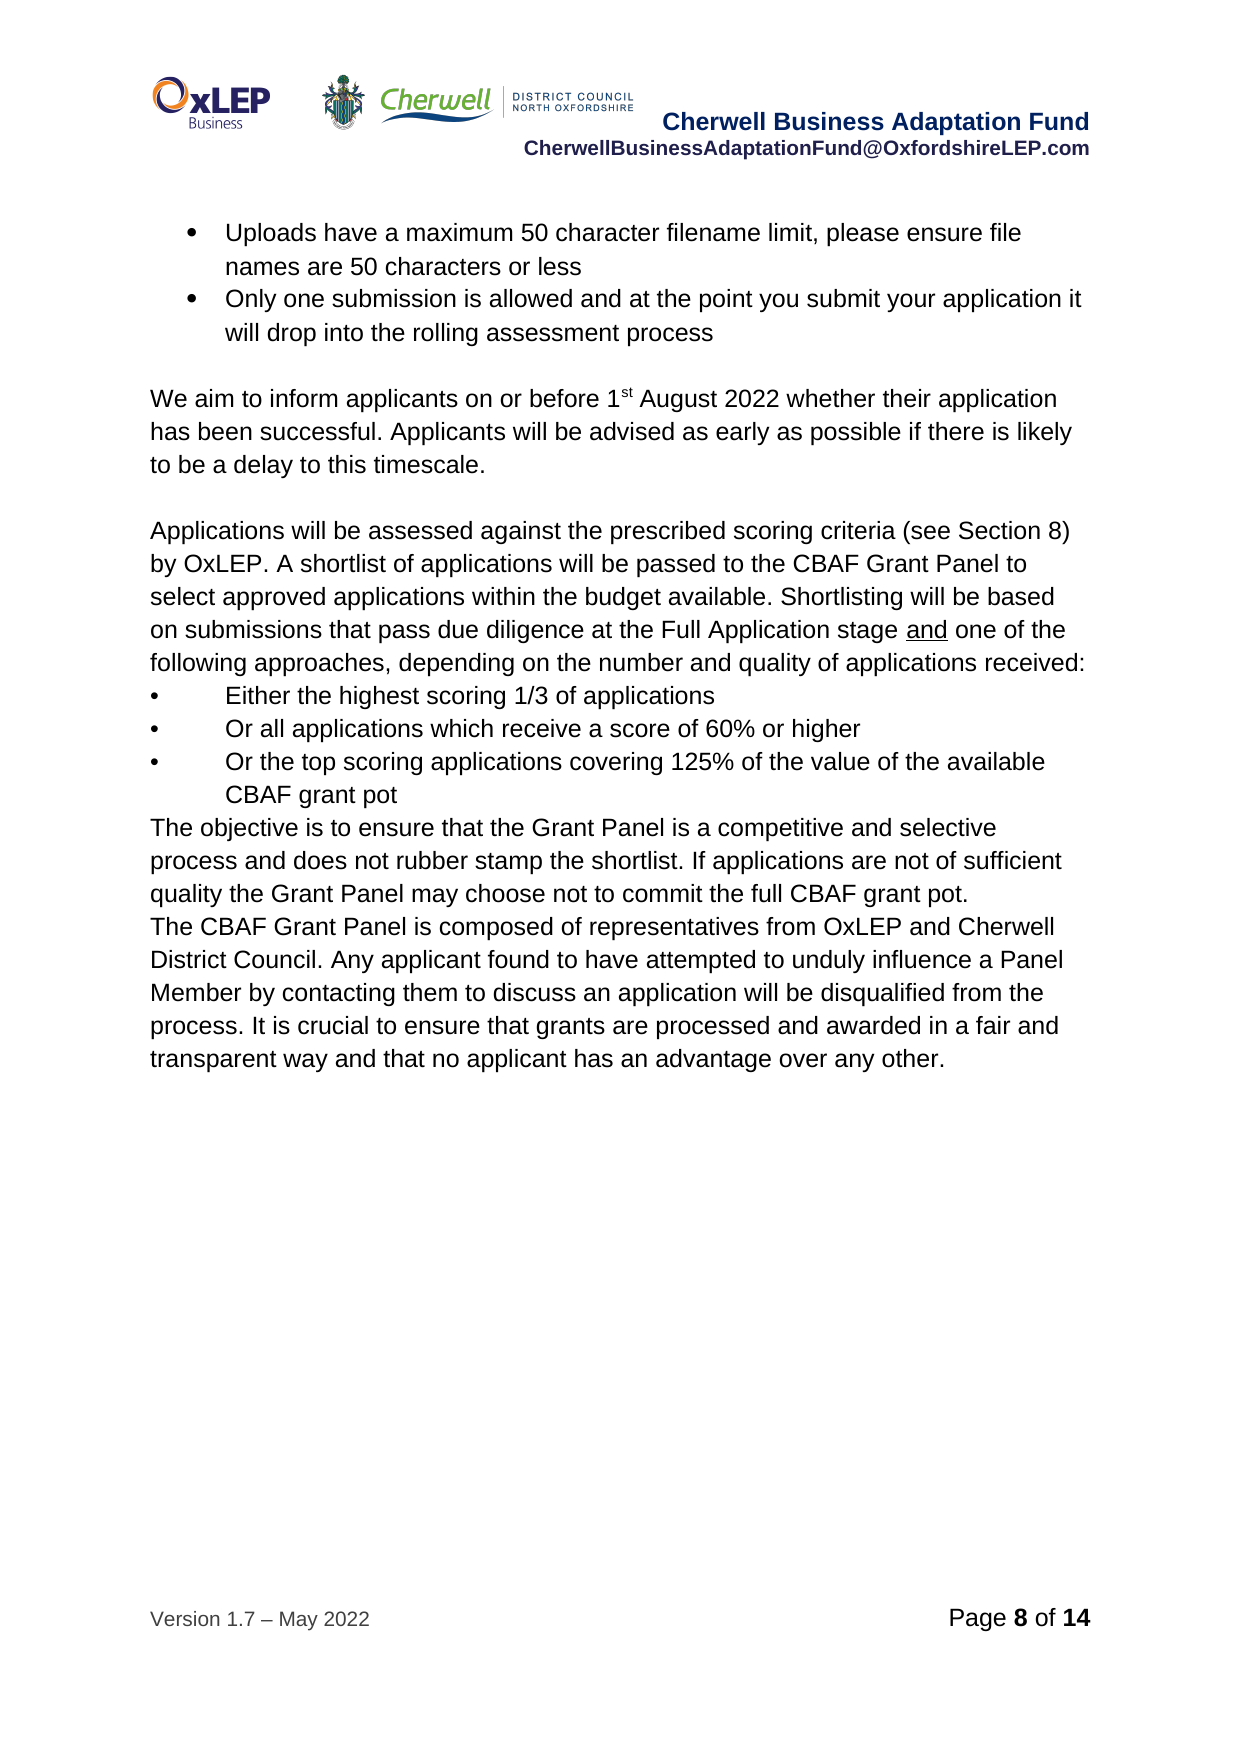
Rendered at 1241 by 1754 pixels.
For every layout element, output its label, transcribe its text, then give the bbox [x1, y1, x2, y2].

list Either the highest scoring 1/3 of applications [150, 681, 1090, 709]
text Applications will be assessed against the prescribed scoring criteria (see Section 8) by OxLEP. A shortlist of applications will be passed to the CBAF Grant Panel to select approved applications within the budget available. Shortlisting will be based on submissions that pass due diligence at the Full Application stage and one of the following approaches, depending on the number and quality of applications received: [150, 516, 1090, 677]
picture [320, 73, 635, 131]
list Uploads have a maximum 50 character filename limit, please ensure file names are 50 characters or less [187, 218, 1090, 280]
list Or the top scoring applications covering 125% of the value of the available CBAF grant pot [150, 747, 1090, 809]
text The objective is to ensure that the Grant Panel is a competitive and selective process and does not rubber stamp the shortlist. If applications are not of sufficient quality the Grant Panel may choose not to commit the full CBAF grant pot. [150, 813, 1090, 908]
list Or all applications which receive a score of 60% or higher [150, 714, 1090, 743]
picture [150, 74, 272, 131]
text The CBAF Grant Panel is composed of representatives from OxLEP and Cherwell District Council. Any applicant found to have attempted to unduly influence a Panel Member by contacting them to discuss an application will be disqualified from the process. It is crucial to ensure that grants are processed and awarded in a fair and transparent way and that no applicant has an advantage over any other. [150, 912, 1090, 1073]
list Only one submission is allowed and at the point you submit your application it will drop into the rolling assessment process [187, 284, 1090, 346]
text We aim to inform applicants on or before 1st August 2022 whether their application has been successful. Applicants will be advised as early as possible if there is likely to be a delay to this timescale. [150, 384, 1090, 478]
